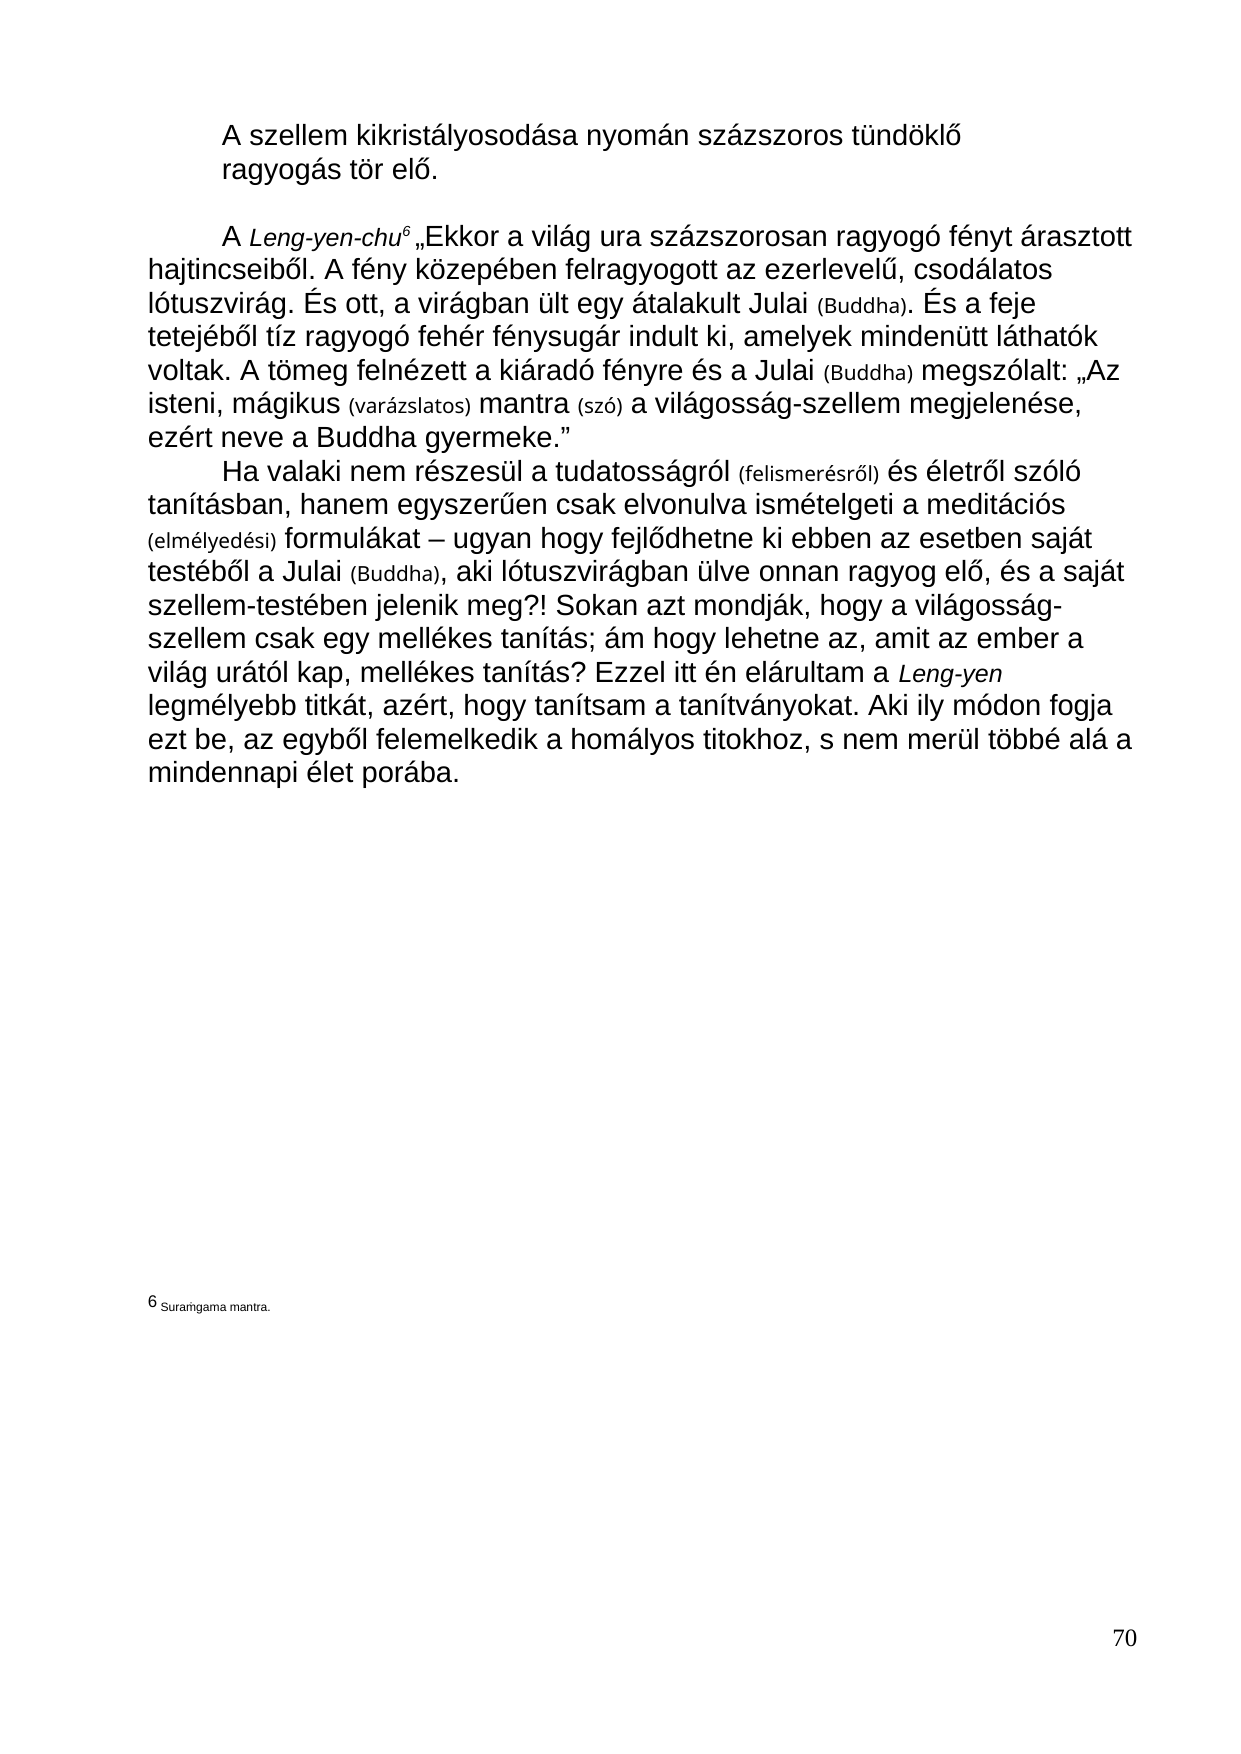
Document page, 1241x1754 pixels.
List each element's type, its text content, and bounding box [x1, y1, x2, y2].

text A szellem kikristályosodása nyomán százszoros tündöklő [221, 118, 1137, 152]
text 6 Suraṁgama mantra. [148, 1292, 1137, 1326]
text ragyogás tör elő. [221, 152, 1137, 185]
text Ha valaki nem részesül a tudatosságról (felismerésről) és életről szóló tanításban, hanem egyszerűen csak elvonulva ismételgeti a meditációs (elmélyedési) formulákat – ugyan hogy fejlődhetne ki ebben az esetben saját testéből a Julai (Buddha), aki lótuszvirágban ülve onnan ragyog elő, és a saját szellem-testében jelenik meg?! Sokan azt mondják, hogy a világosság-szellem csak egy mellékes tanítás; ám hogy lehetne az, amit az ember a világ urától kap, mellékes tanítás? Ezzel itt én elárultam a Leng-yen legmélyebb titkát, azért, hogy tanítsam a tanítványokat. Aki ily módon fogja ezt be, az egyből felemelkedik a homályos titokhoz, s nem merül többé alá a mindennapi élet porába. [148, 453, 1137, 789]
text A Leng-yen-chu6 „Ekkor a világ ura százszorosan ragyogó fényt árasztott hajtincseiből. A fény közepében felragyogott az ezerlevelű, csodálatos lótuszvirág. És ott, a virágban ült egy átalakult Julai (Buddha). És a feje tetejéből tíz ragyogó fehér fénysugár indult ki, amelyek mindenütt láthatók voltak. A tömeg felnézett a kiáradó fényre és a Julai (Buddha) megszólalt: „Az isteni, mágikus (varázslatos) mantra (szó) a világosság-szellem megjelenése, ezért neve a Buddha gyermeke.” [148, 219, 1137, 453]
